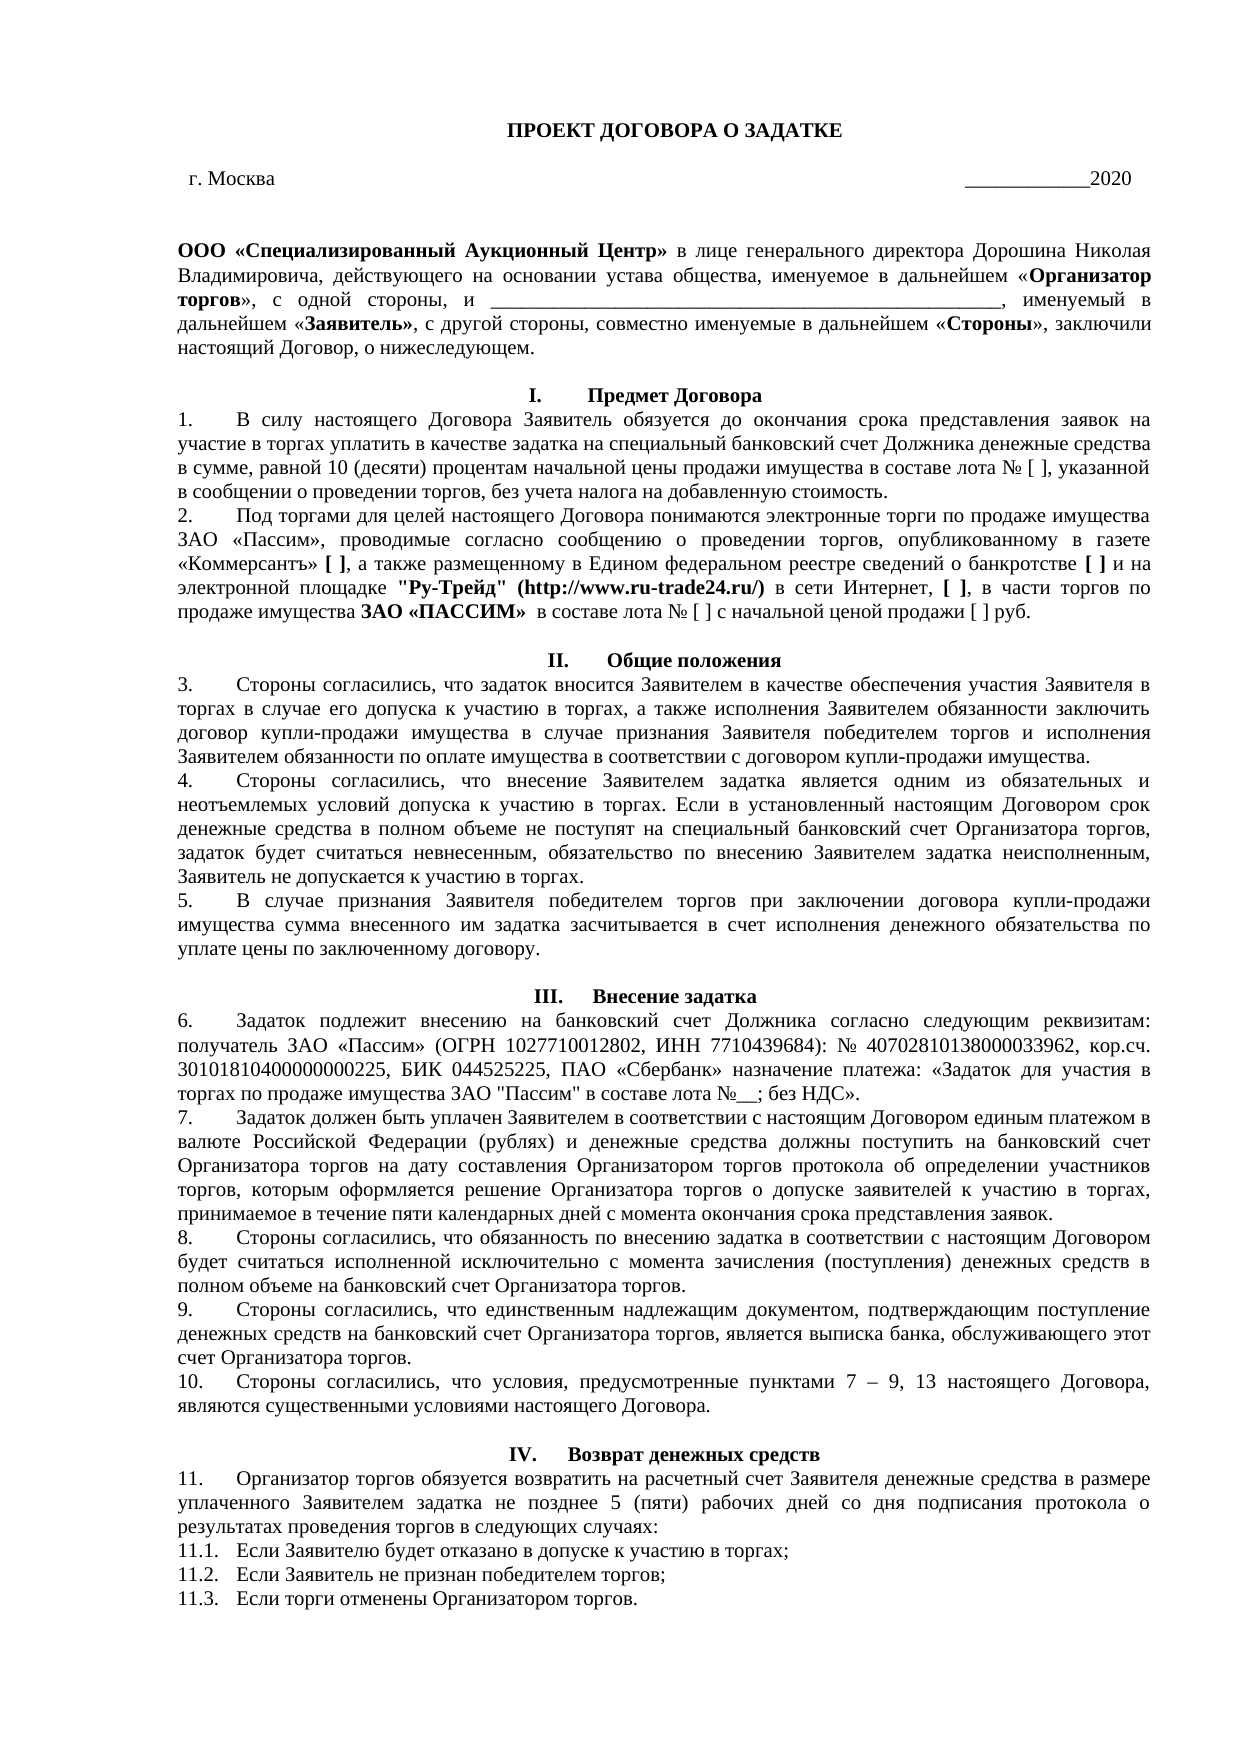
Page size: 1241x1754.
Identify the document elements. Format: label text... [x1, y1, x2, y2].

text 7. Задаток должен быть уплачен Заявителем в соответствии с настоящим Договором единым платежом в валюте Российской Федерации (рублях) и денежные средства должны поступить на банковский счет Организатора торгов на дату составления Организатором торгов протокола об определении участников торгов, которым оформляется решение Организатора торгов о допуске заявителей к участию в торгах, принимаемое в течение пяти календарных дней с момента окончания срока представления заявок. [177, 1105, 1152, 1225]
text 1. В силу настоящего Договора Заявитель обязуется до окончания срока представления заявок на участие в торгах уплатить в качестве задатка на специальный банковский счет Должника денежные средства в сумме, равной 10 (десяти) процентам начальной цены продажи имущества в составе лота № [ ], указанной в сообщении о проведении торгов, без учета налога на добавленную стоимость. [177, 407, 1152, 503]
text II. Общие положения [177, 647, 1152, 672]
text 3. Стороны согласились, что задаток вносится Заявителем в качестве обеспечения участия Заявителя в торгах в случае его допуска к участию в торгах, а также исполнения Заявителем обязанности заключить договор купли-продажи имущества в случае признания Заявителя победителем торгов и исполнения Заявителем обязанности по оплате имущества в соответствии с договором купли-продажи имущества. [177, 672, 1152, 768]
table_header ____________2020 [664, 166, 1152, 190]
table_header г. Москва [177, 166, 664, 190]
text 9. Стороны согласились, что единственным надлежащим документом, подтверждающим поступление денежных средств на банковский счет Организатора торгов, является выписка банка, обслуживающего этот счет Организатора торгов. [177, 1297, 1152, 1369]
text 11.2. Если Заявитель не признан победителем торгов; [177, 1562, 1152, 1586]
text 2. Под торгами для целей настоящего Договора понимаются электронные торги по продаже имущества ЗАО «Пассим», проводимые согласно сообщению о проведении торгов, опубликованному в газете «Коммерсантъ» [ ], а также размещенному в Едином федеральном реестре сведений о банкротстве [ ] и на электронной площадке "Ру-Трейд" (http://www.ru-trade24.ru/) в сети Интернет, [ ], в части торгов по продаже имущества ЗАО «ПАССИМ» в составе лота № [ ] с начальной ценой продажи [ ] руб. [177, 503, 1152, 623]
title ПРОЕКТ ДОГОВОРА О ЗАДАТКЕ [177, 118, 1113, 142]
text 11. Организатор торгов обязуется возвратить на расчетный счет Заявителя денежные средства в размере уплаченного Заявителем задатка не позднее 5 (пяти) рабочих дней со дня подписания протокола о результатах проведения торгов в следующих случаях: [177, 1466, 1152, 1538]
text 11.1. Если Заявителю будет отказано в допуске к участию в торгах; [177, 1538, 1152, 1562]
text 6. Задаток подлежит внесению на банковский счет Должника согласно следующим реквизитам: получатель ЗАО «Пассим» (ОГРН 1027710012802, ИНН 7710439684): № 40702810138000033962, кор.сч. 30101810400000000225, БИК 044525225, ПАО «Сбербанк» назначение платежа: «Задаток для участия в торгах по продаже имущества ЗАО "Пассим" в составе лота №__; без НДС». [177, 1008, 1152, 1105]
text 5. В случае признания Заявителя победителем торгов при заключении договора купли-продажи имущества сумма внесенного им задатка засчитывается в счет исполнения денежного обязательства по уплате цены по заключенному договору. [177, 888, 1152, 960]
text 10. Стороны согласились, что условия, предусмотренные пунктами 7 – 9, 13 настоящего Договора, являются существенными условиями настоящего Договора. [177, 1369, 1152, 1417]
text ООО «Специализированный Аукционный Центр» в лице генерального директора Дорошина Николая Владимировича, действующего на основании устава общества, именуемое в дальнейшем «Организатор торгов», с одной стороны, и _________________________________________________, именуемый в дальнейшем «Заявитель», с другой стороны, совместно именуемые в дальнейшем «Стороны», заключили настоящий Договор, о нижеследующем. [177, 238, 1152, 359]
text IV. Возврат денежных средств [177, 1442, 1152, 1466]
subtitle III. Внесение задатка [177, 984, 1113, 1008]
text 11.3. Если торги отменены Организатором торгов. [177, 1586, 1152, 1610]
text I. Предмет Договора [177, 383, 1113, 407]
text 8. Стороны согласились, что обязанность по внесению задатка в соответствии с настоящим Договором будет считаться исполненной исключительно с момента зачисления (поступления) денежных средств в полном объеме на банковский счет Организатора торгов. [177, 1225, 1152, 1297]
text 4. Стороны согласились, что внесение Заявителем задатка является одним из обязательных и неотъемлемых условий допуска к участию в торгах. Если в установленный настоящим Договором срок денежные средства в полном объеме не поступят на специальный банковский счет Организатора торгов, задаток будет считаться невнесенным, обязательство по внесению Заявителем задатка неисполненным, Заявитель не допускается к участию в торгах. [177, 768, 1152, 888]
